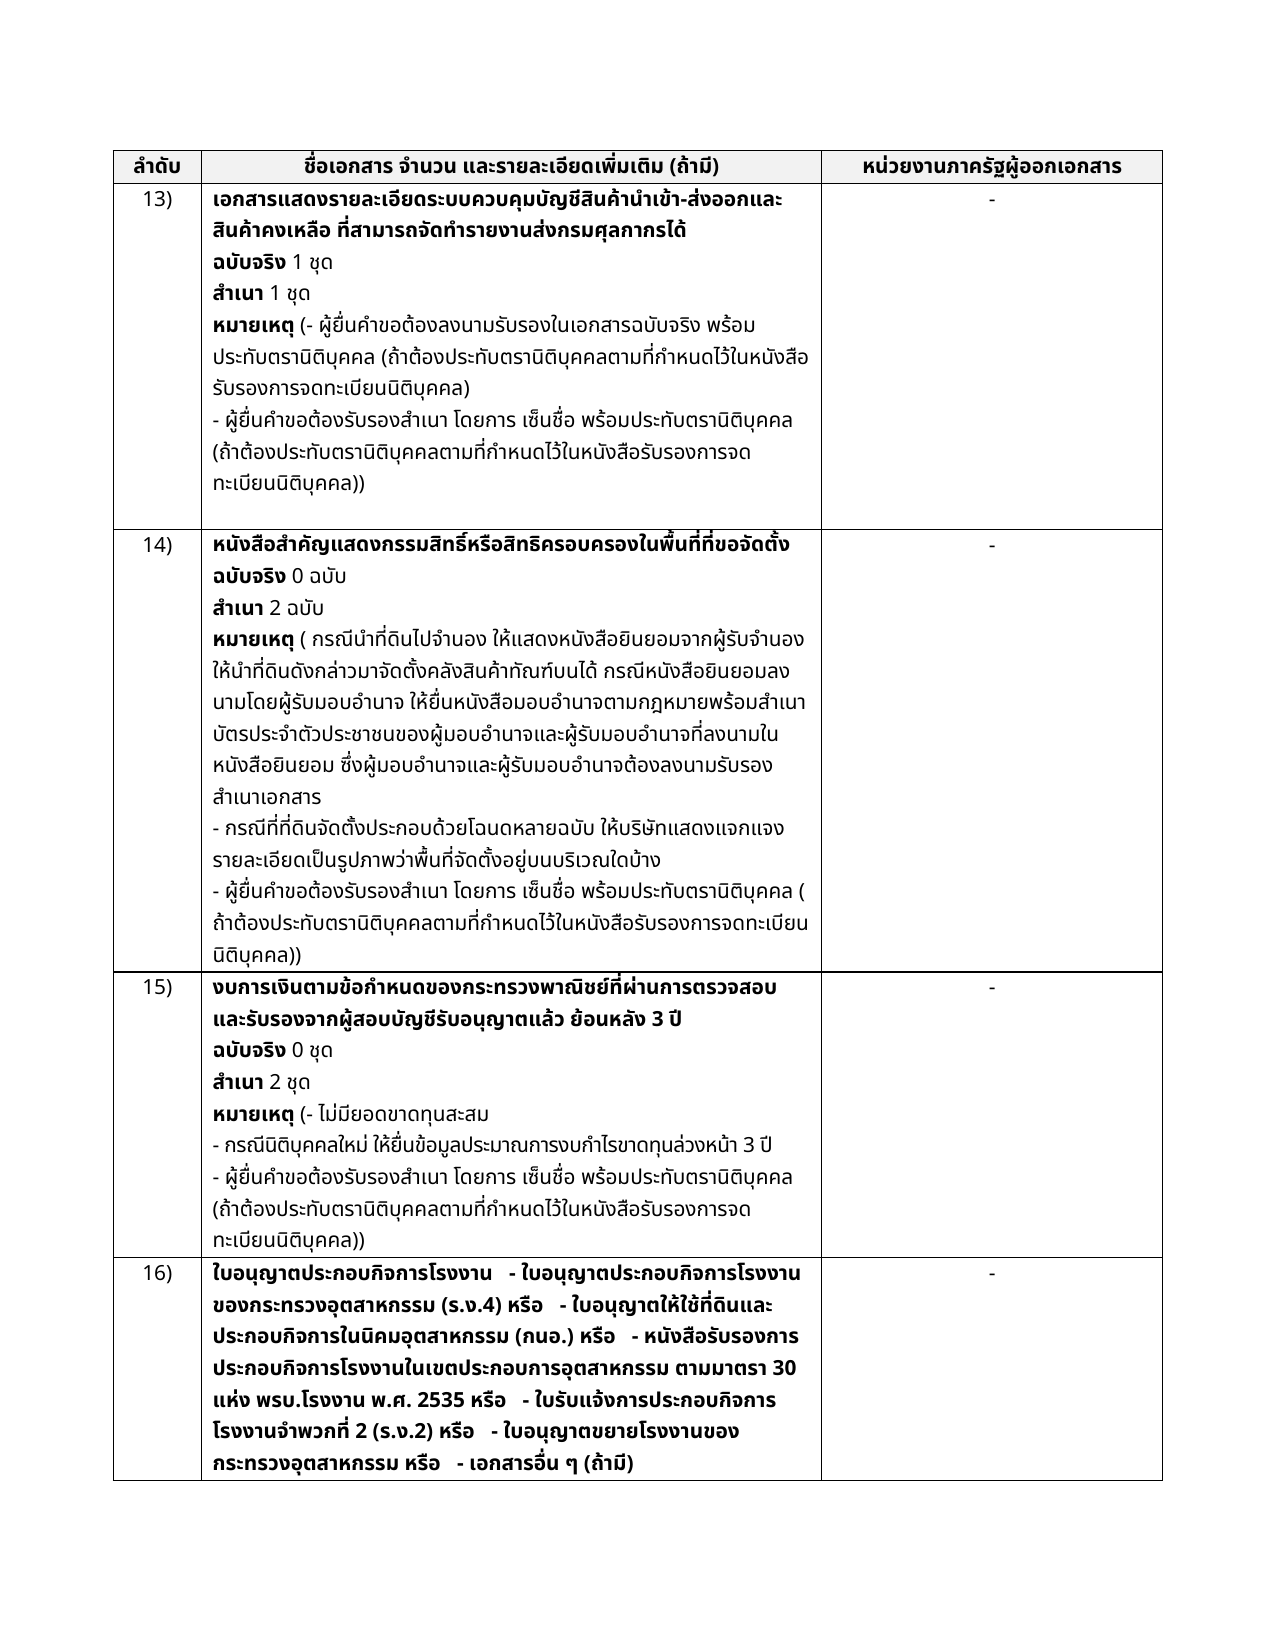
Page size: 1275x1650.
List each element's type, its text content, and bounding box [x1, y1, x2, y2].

table_header ลำดับ [114, 151, 201, 183]
table_cell 16) [114, 1258, 201, 1480]
table_cell 14) [114, 530, 201, 971]
table_header ชื่อเอกสาร จำนวน และรายละเอียดเพิ่มเติม (ถ้ามี) [202, 151, 821, 183]
table_cell หนังสือสำคัญแสดงกรรมสิทธิ์หรือสิทธิครอบครองในพื้นที่ที่ขอจัดตั้ง ฉบับจริง 0 ฉบับ สำเนา 2 ฉบับ ( กรณีนำที่ดินไปจำนอง ให้แสดงหนังสือยินยอมจากผู้รับจำนองให้นำที่ดินดังกล่าวมาจัดตั้งคลังสินค้าทัณฑ์บนได้ กรณีหนังสือยินยอมลงนามโดยผู้รับมอบอำนาจ ให้ยื่นหนังสือมอบอำนาจตามกฎหมายพร้อมสำเนาบัตรประจำตัวประชาชนของผู้มอบอำนาจและผู้รับมอบอำนาจที่ลงนามในหนังสือยินยอม ซึ่งผู้มอบอำนาจและผู้รับมอบอำนาจต้องลงนามรับรองสำเนาเอกสาร - กรณีที่ที่ดินจัดตั้งประกอบด้วยโฉนดหลายฉบับ ให้บริษัทแสดงแจกแจงรายละเอียดเป็นรูปภาพว่าพื้นที่จัดตั้งอยู่บนบริเวณใดบ้าง - ผู้ยื่นคำขอต้องรับรองสำเนา โดยการ เซ็นชื่อ พร้อมประทับตรานิติบุคคล (ถ้าต้องประทับตรานิติบุคคลตามที่กำหนดไว้ในหนังสือรับรองการจดทะเบียนนิติบุคคล)) [202, 530, 821, 971]
table_cell งบการเงินตามข้อกำหนดของกระทรวงพาณิชย์ที่ผ่านการตรวจสอบและรับรองจากผู้สอบบัญชีรับอนุญาตแล้ว ย้อนหลัง 3 ปี ฉบับจริง 0 ชุด สำเนา 2 ชุด (- ไม่มียอดขาดทุนสะสม - กรณีนิติบุคคลใหม่ ให้ยื่นข้อมูลประมาณการงบกำไรขาดทุนล่วงหน้า 3 ปี - ผู้ยื่นคำขอต้องรับรองสำเนา โดยการ เซ็นชื่อ พร้อมประทับตรานิติบุคคล (ถ้าต้องประทับตรานิติบุคคลตามที่กำหนดไว้ในหนังสือรับรองการจดทะเบียนนิติบุคคล)) [202, 973, 821, 1257]
table_cell - [822, 973, 1162, 1257]
table_header หน่วยงานภาครัฐผู้ออกเอกสาร [822, 151, 1162, 183]
table_cell เอกสารแสดงรายละเอียดระบบควบคุมบัญชีสินค้านำเข้า-ส่งออกและสินค้าคงเหลือ ที่สามารถจัดทำรายงานส่งกรมศุลกากรได้ ฉบับจริง 1 ชุด สำเนา 1 ชุด (- ผู้ยื่นคำขอต้องลงนามรับรองในเอกสารฉบับจริง พร้อมประทับตรานิติบุคคล (ถ้าต้องประทับตรานิติบุคคลตามที่กำหนดไว้ในหนังสือรับรองการจดทะเบียนนิติบุคคล) - ผู้ยื่นคำขอต้องรับรองสำเนา โดยการ เซ็นชื่อ พร้อมประทับตรานิติบุคคล (ถ้าต้องประทับตรานิติบุคคลตามที่กำหนดไว้ในหนังสือรับรองการจดทะเบียนนิติบุคคล)) [202, 184, 821, 529]
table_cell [202, 1258, 821, 1480]
table_cell - [822, 530, 1162, 971]
table_cell - [822, 184, 1162, 529]
table_cell 15) [114, 973, 201, 1257]
table_cell - [822, 1258, 1162, 1480]
table_cell 13) [114, 184, 201, 529]
